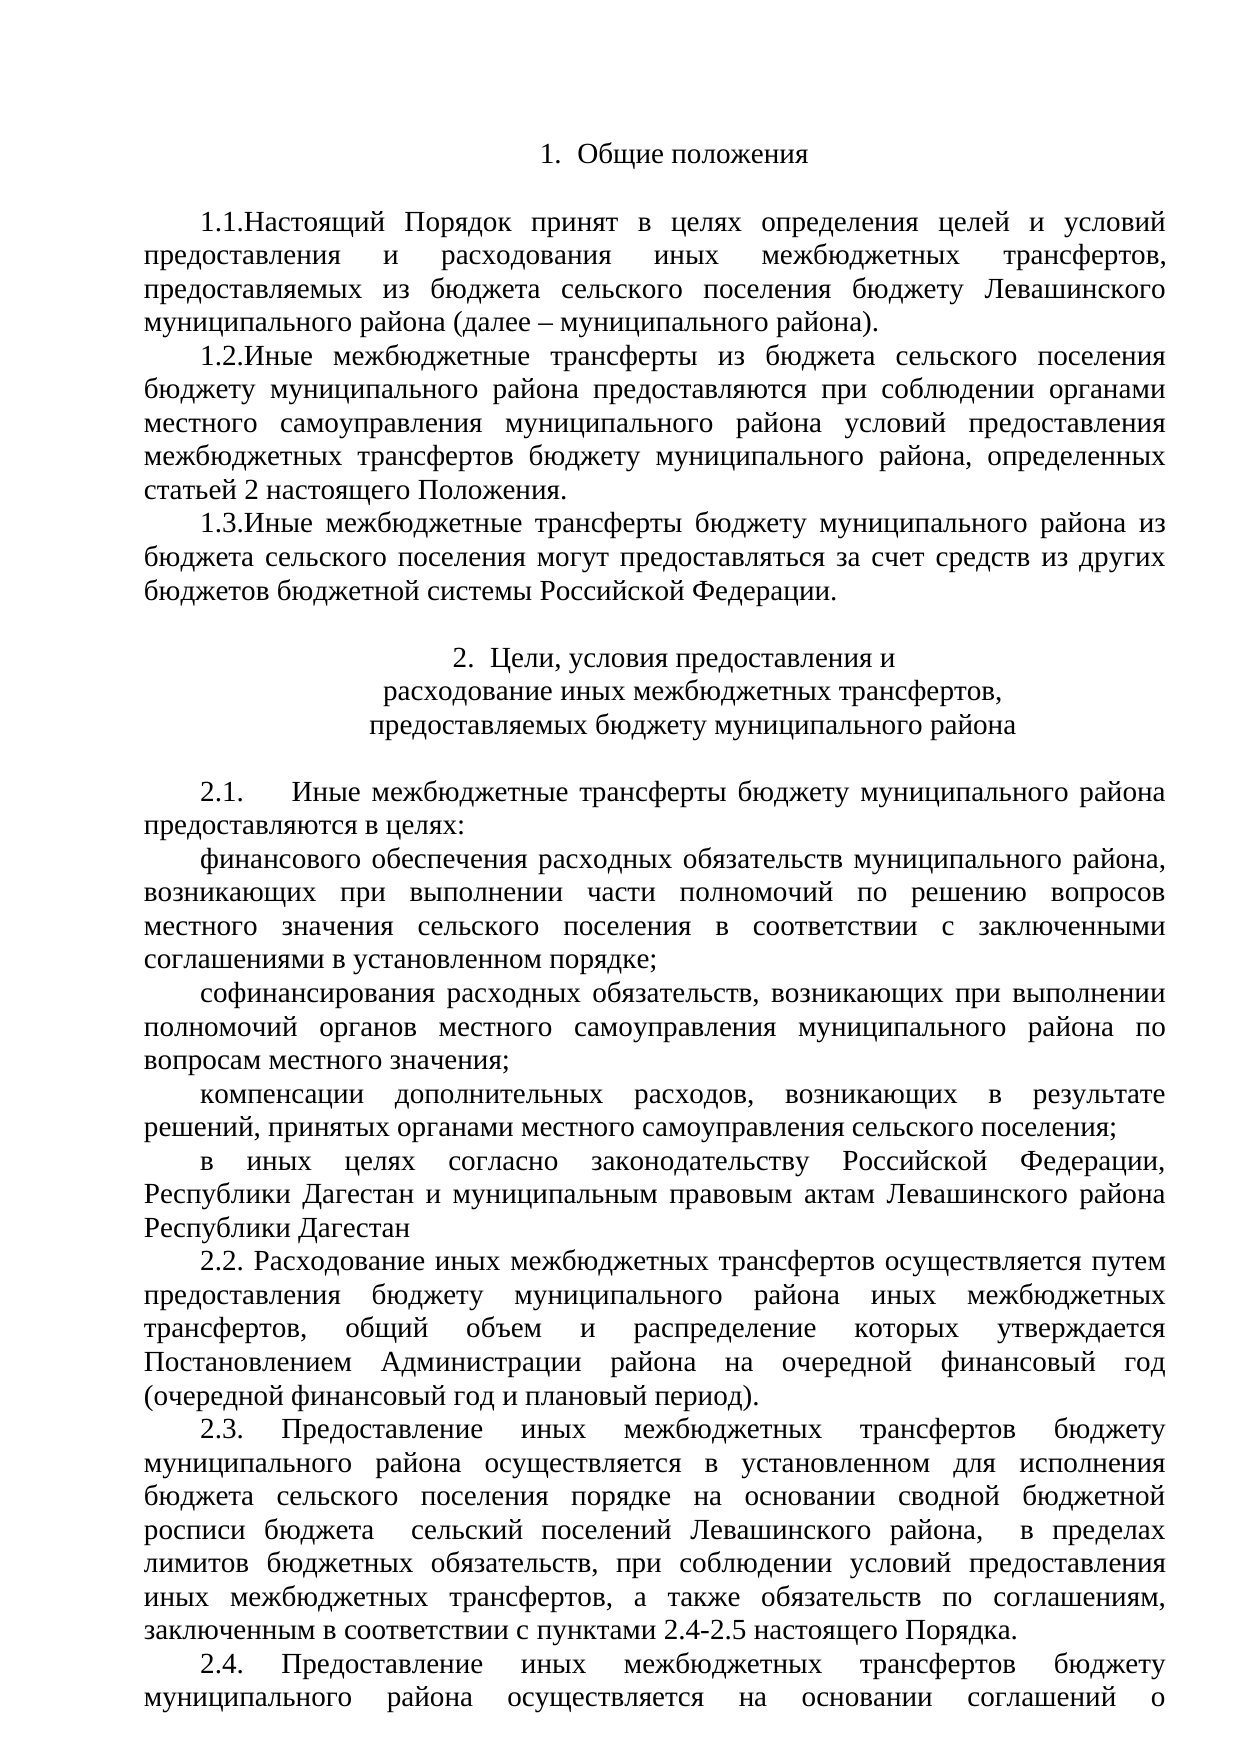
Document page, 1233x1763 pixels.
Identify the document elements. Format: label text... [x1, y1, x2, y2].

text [144, 1646, 1167, 1713]
text 1.2.Иные межбюджетные трансферты из бюджета сельского поселения бюджету муниципального района предоставляются при соблюдении органами местного самоуправления муниципального района условий предоставления межбюджетных трансфертов бюджету муниципального района, определенных статьей 2 настоящего Положения. [144, 338, 1167, 506]
text 1.3.Иные межбюджетные трансферты бюджету муниципального района из бюджета сельского поселения могут предоставляться за счет средств из других бюджетов бюджетной системы Российской Федерации. [144, 506, 1167, 606]
text компенсации дополнительных расходов, возникающих в результате решений, принятых органами местного самоуправления сельского поселения; [144, 1076, 1167, 1143]
list Общие положения [181, 137, 1167, 170]
text в иных целях согласно законодательству Российской Федерации, Республики Дагестан и муниципальным правовым актам Левашинского района Республики Дагестан [144, 1143, 1167, 1243]
text софинансирования расходных обязательств, возникающих при выполнении полномочий органов местного самоуправления муниципального района по вопросам местного значения; [144, 975, 1167, 1076]
text 1.1.Настоящий Порядок принят в целях определения целей и условий предоставления и расходования иных межбюджетных трансфертов, предоставляемых из бюджета сельского поселения бюджету Левашинского муниципального района (далее – муниципального района). [144, 204, 1167, 338]
text 2.2. Расходование иных межбюджетных трансфертов осуществляется путем предоставления бюджету муниципального района иных межбюджетных трансфертов, общий объем и распределение которых утверждается Постановлением Администрации района на очередной финансовый год (очередной финансовый год и плановый период). [144, 1243, 1167, 1411]
text предоставляемых бюджету муниципального района [219, 707, 1167, 740]
list Иные межбюджетные трансферты бюджету муниципального района предоставляются в целях: [144, 774, 1167, 841]
list Цели, условия предоставления и [181, 640, 1167, 673]
text финансового обеспечения расходных обязательств муниципального района, возникающих при выполнении части полномочий по решению вопросов местного значения сельского поселения в соответствии с заключенными соглашениями в установленном порядке; [144, 841, 1167, 975]
text 2.3. Предоставление иных межбюджетных трансфертов бюджету муниципального района осуществляется в установленном для исполнения бюджета сельского поселения порядке на основании сводной бюджетной росписи бюджета сельский поселений Левашинского района, в пределах лимитов бюджетных обязательств, при соблюдении условий предоставления иных межбюджетных трансфертов, а также обязательств по соглашениям, заключенным в соответствии с пунктами 2.4-2.5 настоящего Порядка. [144, 1411, 1167, 1646]
text расходование иных межбюджетных трансфертов, [219, 673, 1167, 707]
